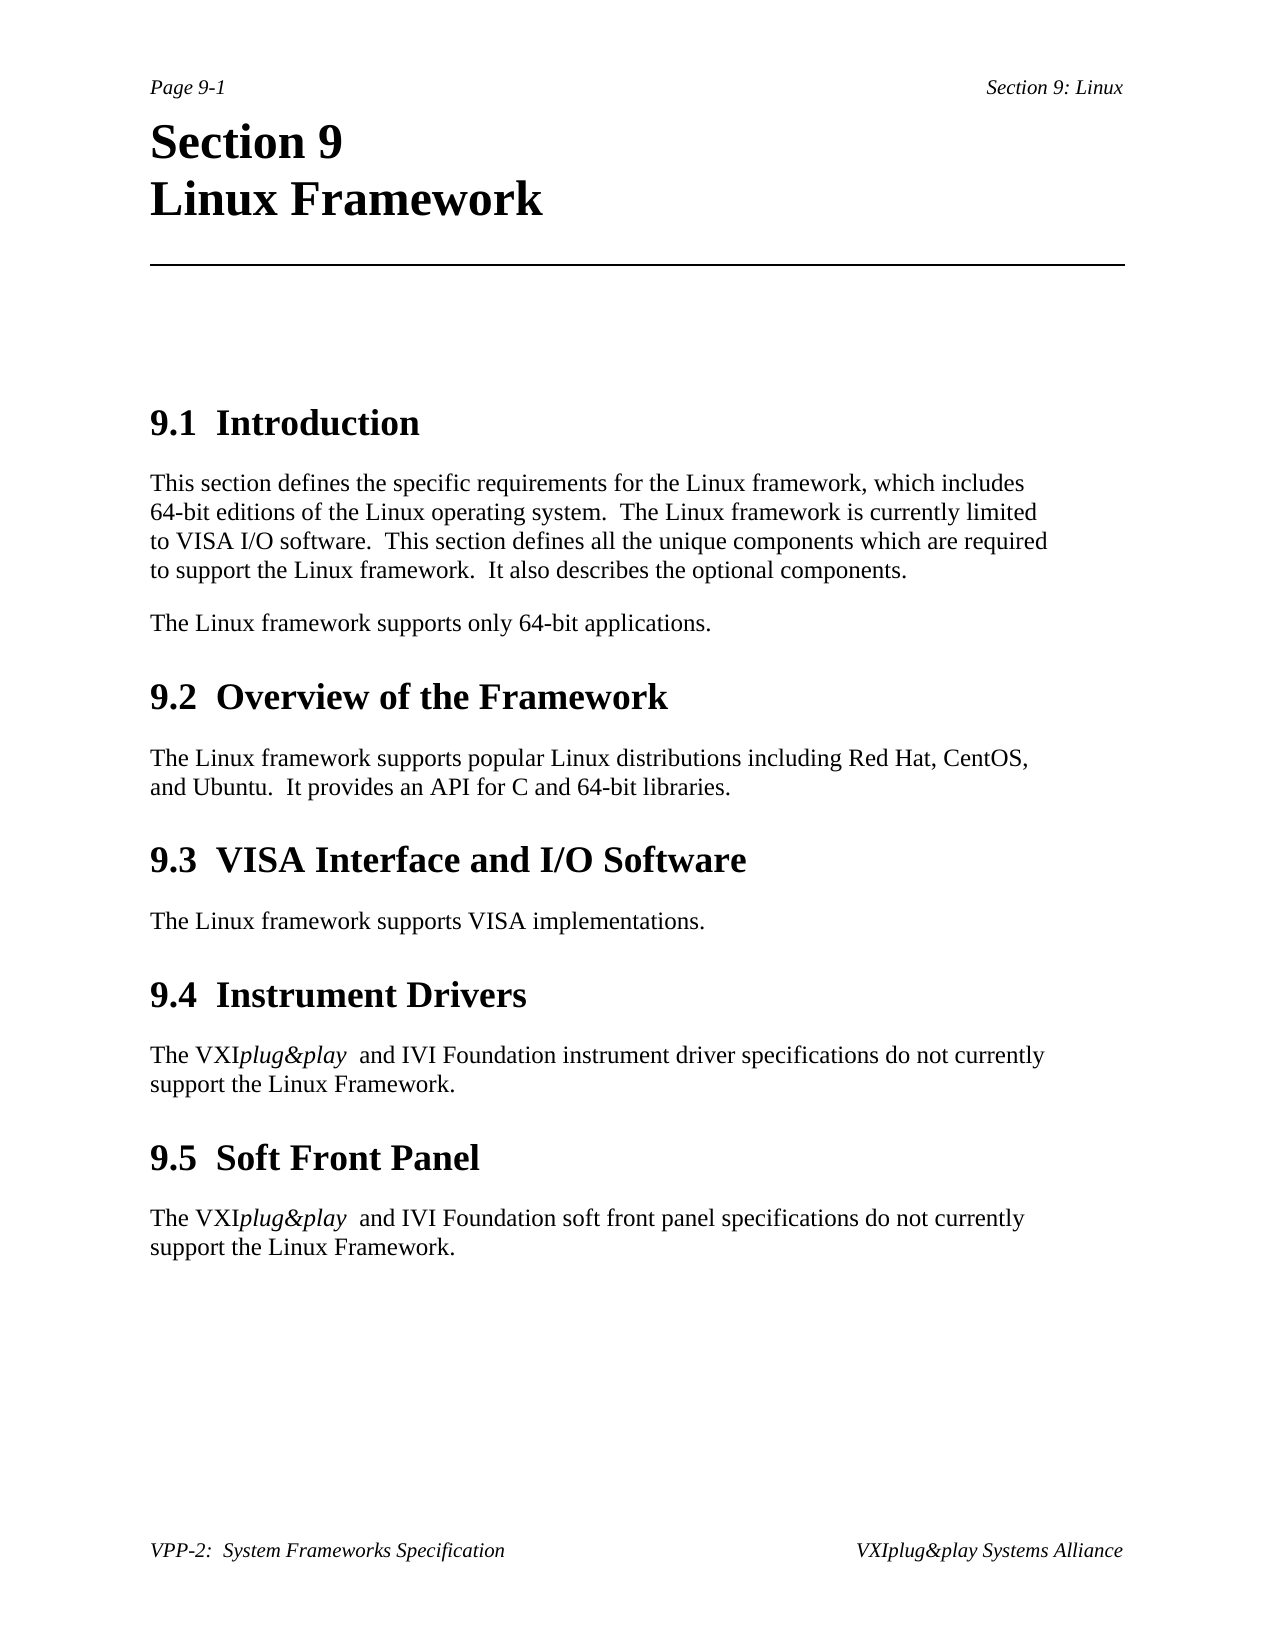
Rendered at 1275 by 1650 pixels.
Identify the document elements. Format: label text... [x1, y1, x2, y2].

text This section defines the specific requirements for the Linux framework, which includes 64-bit editions of the Linux operating system. The Linux framework is currently limited to VISA I/O software. This section defines all the unique components which are required to support the Linux framework. It also describes the optional components. [150, 468, 1050, 583]
subtitle 9.3 VISA Interface and I/O Software [150, 838, 1050, 881]
subtitle 9.5 Soft Front Panel [150, 1135, 1050, 1178]
subtitle Section 9 Linux Framework [150, 112, 1050, 227]
text The Linux framework supports only 64-bit applications. [150, 608, 1050, 637]
subtitle 9.2 Overview of the Framework [150, 675, 1050, 718]
text The Linux framework supports VISA implementations. [150, 906, 1050, 935]
subtitle 9.4 Instrument Drivers [150, 972, 1050, 1015]
text The Linux framework supports popular Linux distributions including Red Hat, CentOS, and Ubuntu. It provides an API for C and 64-bit libraries. [150, 743, 1050, 800]
text The VXIplug&play and IVI Foundation soft front panel specifications do not currently support the Linux Framework. [150, 1203, 1050, 1261]
subtitle 9.1 Introduction [150, 400, 1050, 443]
text The VXIplug&play and IVI Foundation instrument driver specifications do not currently support the Linux Framework. [150, 1040, 1050, 1098]
